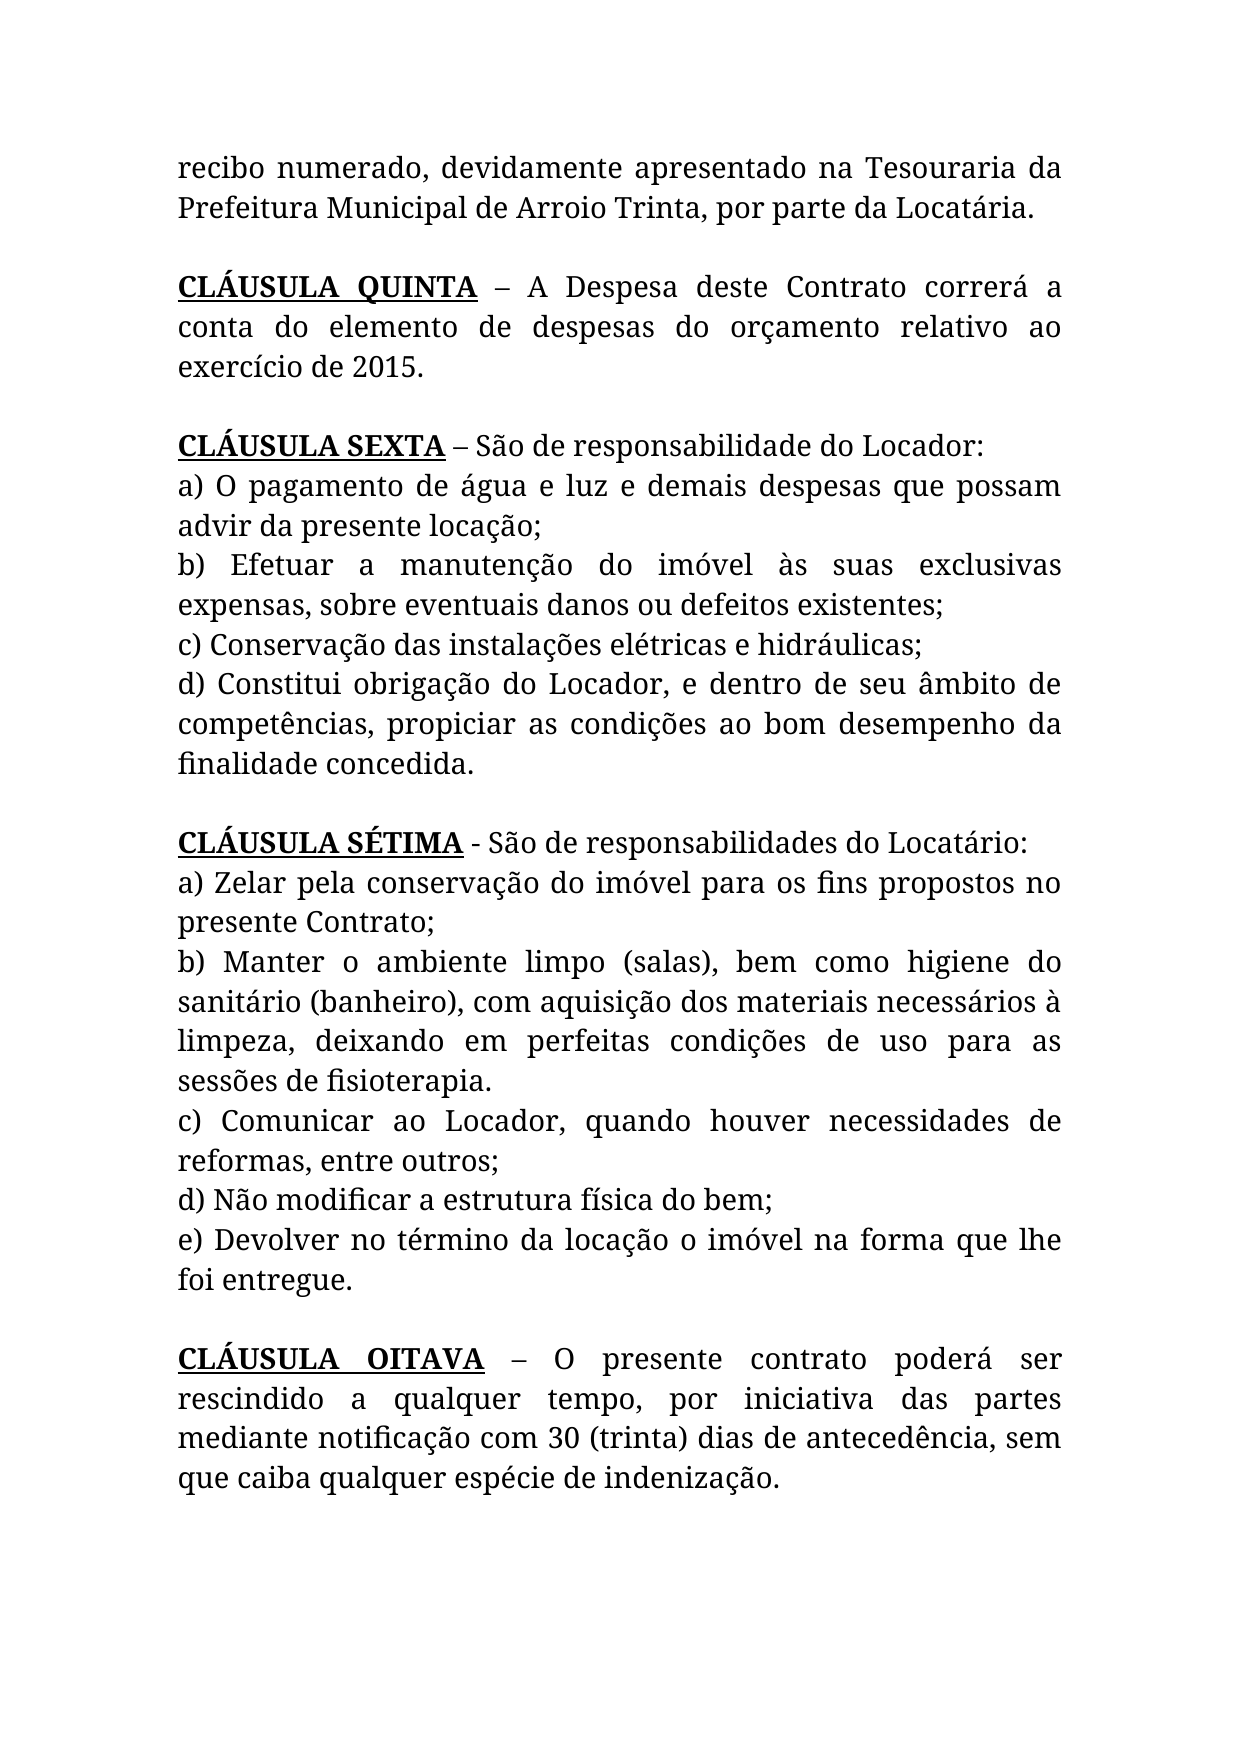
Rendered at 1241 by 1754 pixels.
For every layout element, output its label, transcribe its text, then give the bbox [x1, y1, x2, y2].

text CLÁUSULA SEXTA – São de responsabilidade do Locador: [177, 425, 1063, 465]
text b) Manter o ambiente limpo (salas), bem como higiene do sanitário (banheiro), com aquisição dos materiais necessários à limpeza, deixando em perfeitas condições de uso para as sessões de fisioterapia. [177, 941, 1063, 1100]
text c) Conservação das instalações elétricas e hidráulicas; [177, 624, 1063, 663]
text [177, 148, 1063, 227]
text d) Não modificar a estrutura física do bem; [177, 1179, 1063, 1219]
text CLÁUSULA OITAVA – O presente contrato poderá ser rescindido a qualquer tempo, por iniciativa das partes mediante notificação com 30 (trinta) dias de antecedência, sem que caiba qualquer espécie de indenização. [177, 1338, 1063, 1497]
text a) Zelar pela conservação do imóvel para os fins propostos no presente Contrato; [177, 862, 1063, 941]
text c) Comunicar ao Locador, quando houver necessidades de reformas, entre outros; [177, 1100, 1063, 1179]
text b) Efetuar a manutenção do imóvel às suas exclusivas expensas, sobre eventuais danos ou defeitos existentes; [177, 544, 1063, 624]
text d) Constitui obrigação do Locador, e dentro de seu âmbito de competências, propiciar as condições ao bom desempenho da finalidade concedida. [177, 663, 1063, 783]
text CLÁUSULA SÉTIMA - São de responsabilidades do Locatário: [177, 822, 1063, 862]
text CLÁUSULA QUINTA – A Despesa deste Contrato correrá a conta do elemento de despesas do orçamento relativo ao exercício de 2015. [177, 267, 1063, 386]
text a) O pagamento de água e luz e demais despesas que possam advir da presente locação; [177, 465, 1063, 544]
text e) Devolver no término da locação o imóvel na forma que lhe foi entregue. [177, 1219, 1063, 1298]
